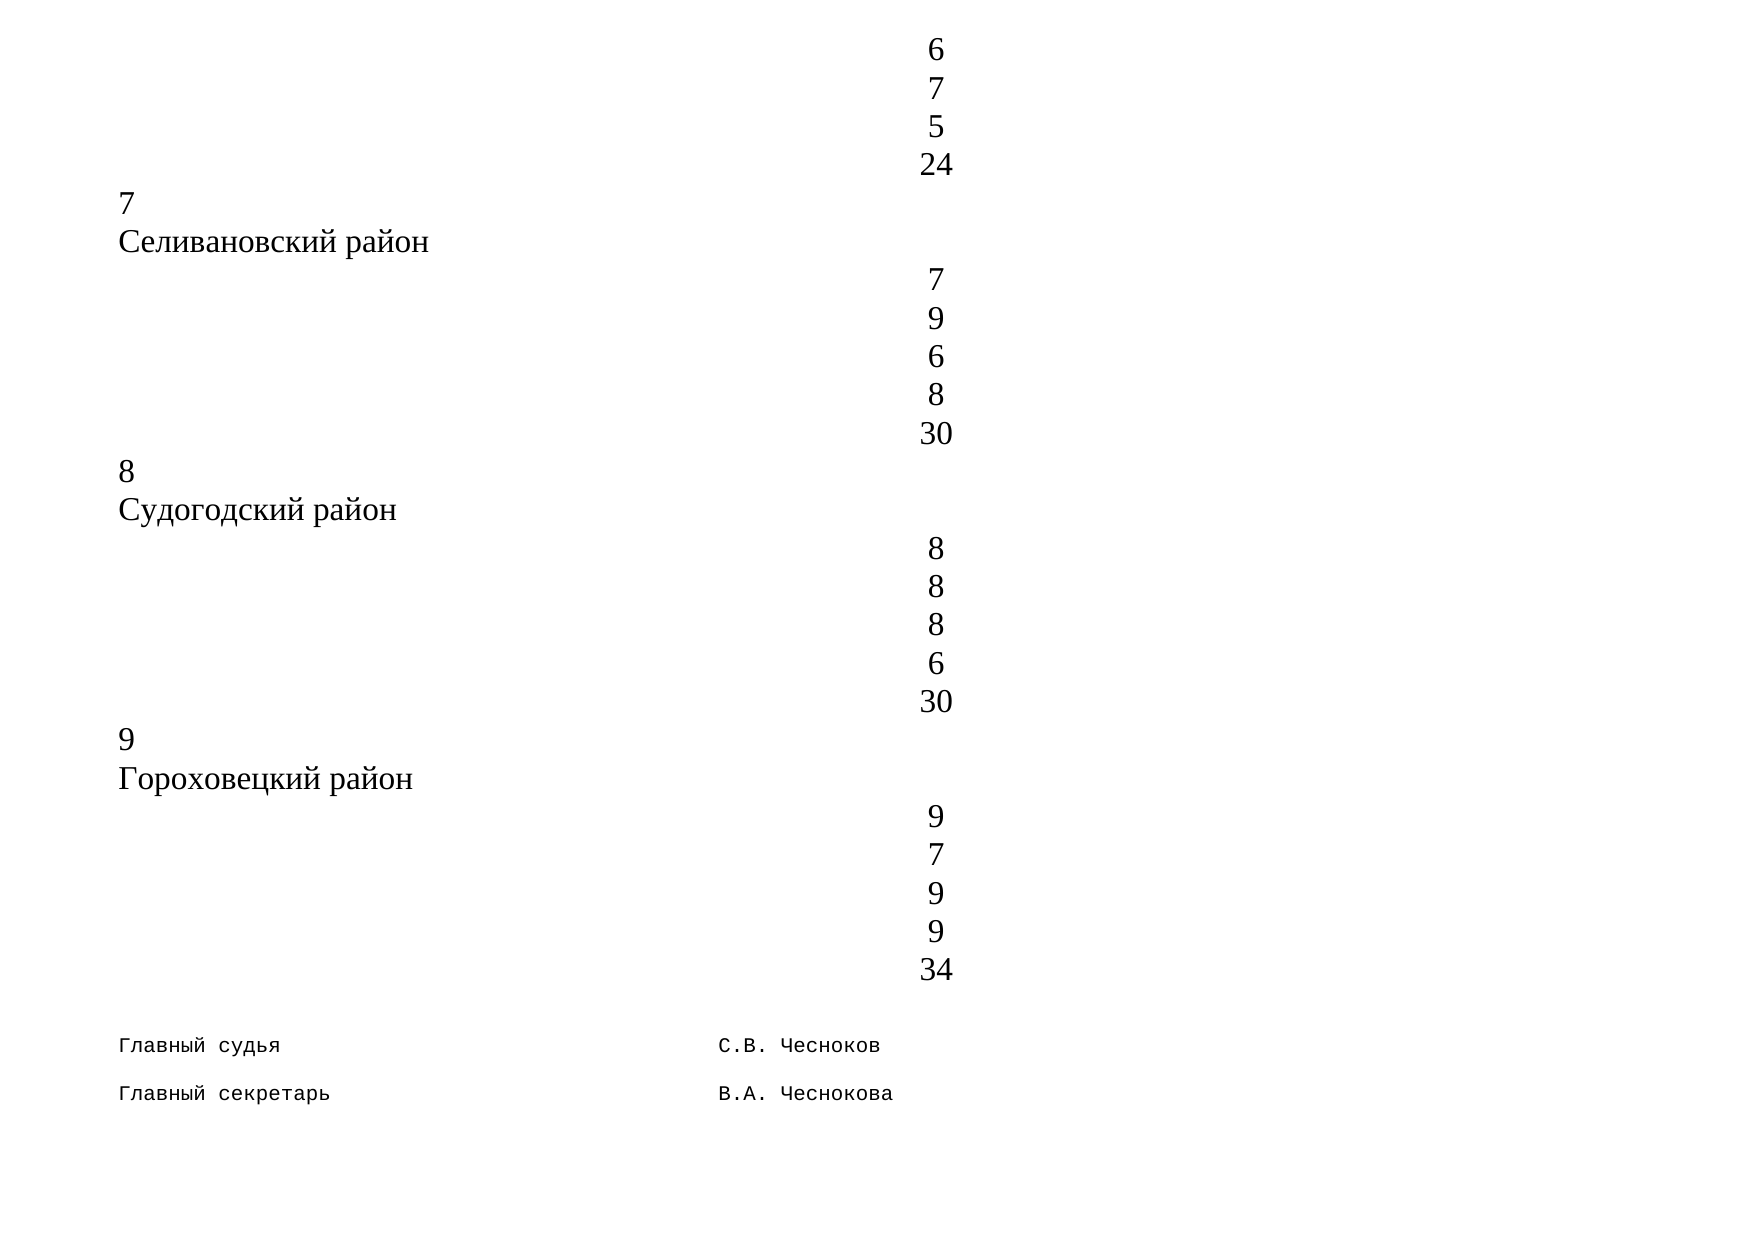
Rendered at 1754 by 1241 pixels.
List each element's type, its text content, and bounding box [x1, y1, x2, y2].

text Главный судья С.В. Чесноков [118, 1035, 1754, 1059]
text Главный секретарь В.А. Чеснокова [118, 1082, 1754, 1106]
